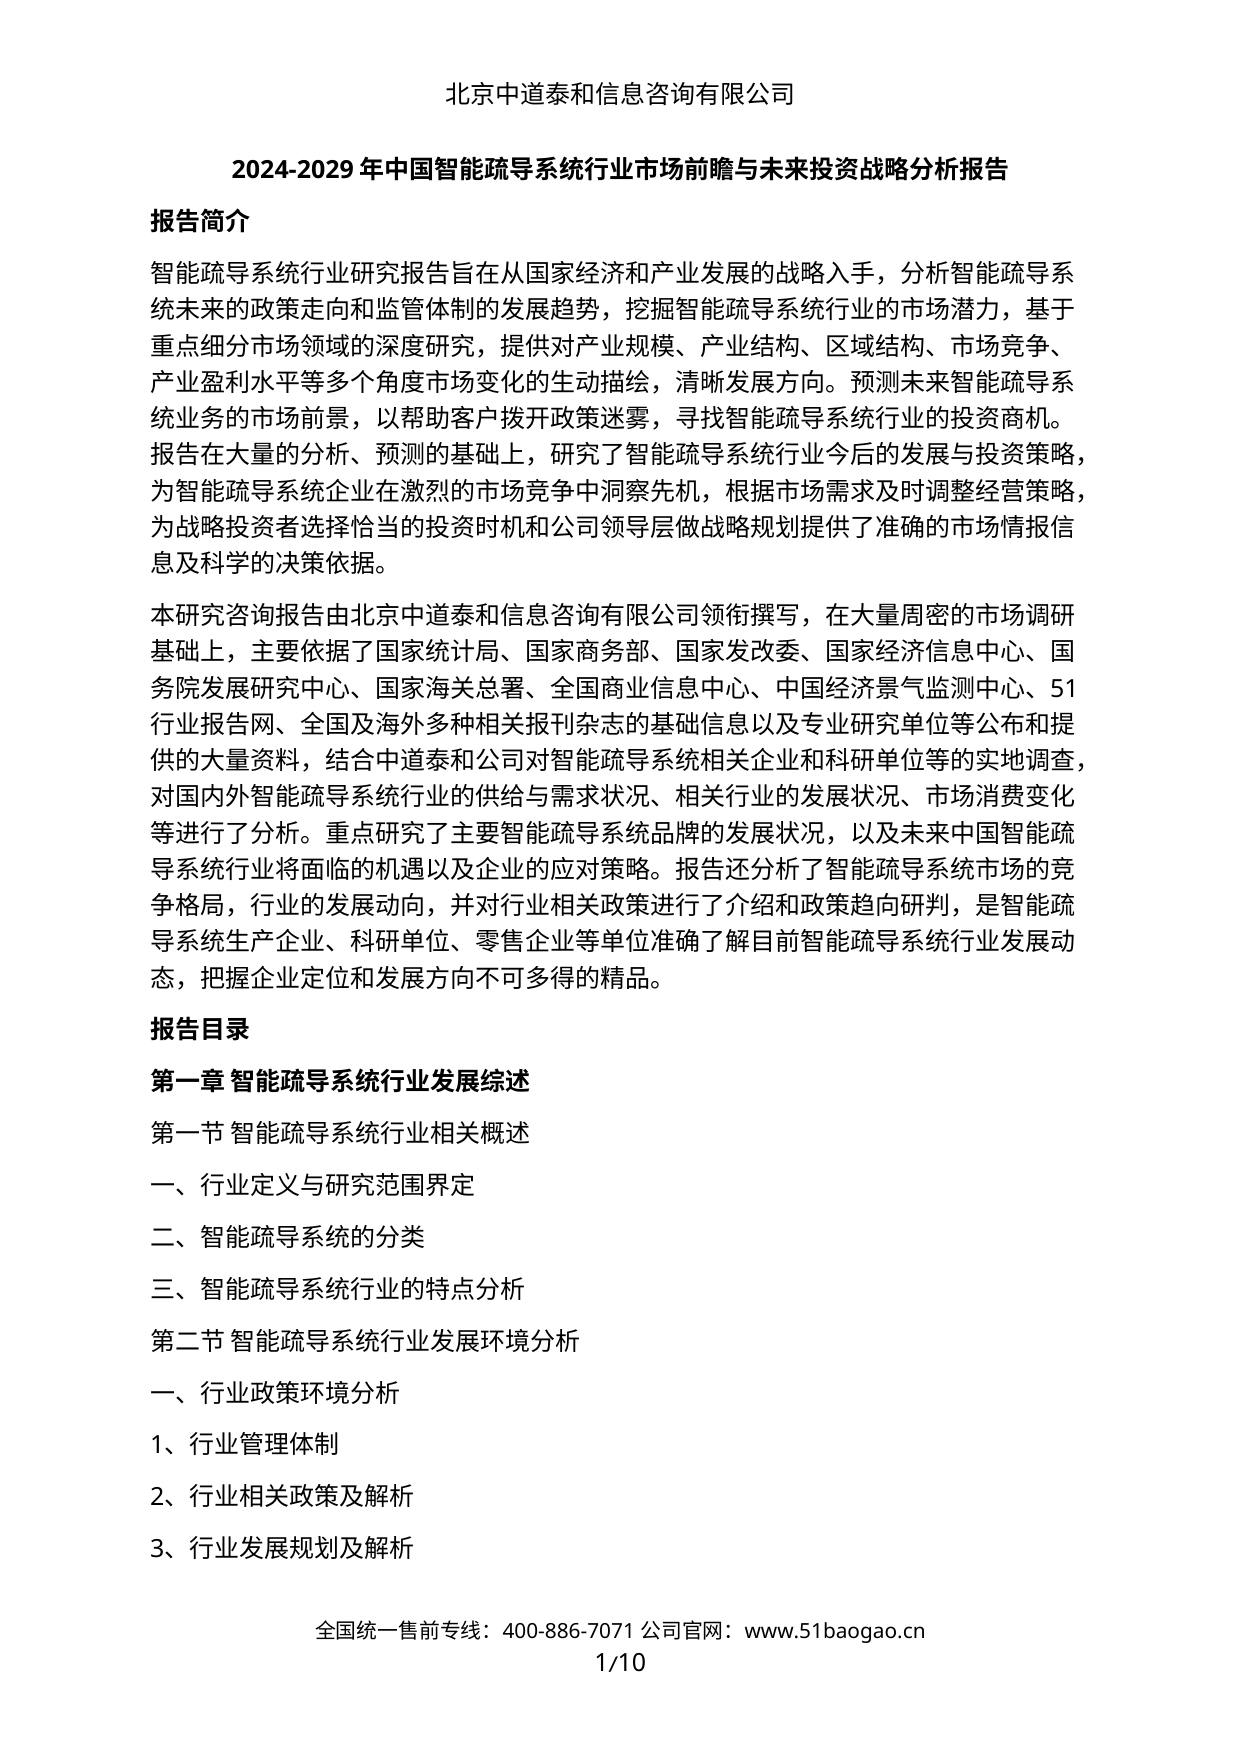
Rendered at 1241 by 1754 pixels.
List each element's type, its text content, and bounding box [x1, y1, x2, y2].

text 报告目录 [150, 1010, 1090, 1046]
text 报告简介 [150, 202, 1090, 238]
text 1、行业管理体制 [150, 1425, 1090, 1461]
text 一、行业政策环境分析 [150, 1373, 1090, 1409]
text 3、行业发展规划及解析 [150, 1529, 1090, 1565]
text 2、行业相关政策及解析 [150, 1477, 1090, 1513]
text 一、行业定义与研究范围界定 [150, 1166, 1090, 1202]
text 2024-2029年中国智能疏导系统行业市场前瞻与未来投资战略分析报告 [150, 150, 1090, 186]
text 二、智能疏导系统的分类 [150, 1217, 1090, 1254]
text 第一章 智能疏导系统行业发展综述 [150, 1062, 1090, 1098]
text 第一节 智能疏导系统行业相关概述 [150, 1114, 1090, 1150]
text 智能疏导系统行业研究报告旨在从国家经济和产业发展的战略入手，分析智能疏导系统未来的政策走向和监管体制的发展趋势，挖掘智能疏导系统行业的市场潜力，基于重点细分市场领域的深度研究，提供对产业规模、产业结构、区域结构、市场竞争、产业盈利水平等多个角度市场变化的生动描绘，清晰发展方向。预测未来智能疏导系统业务的市场前景，以帮助客户拨开政策迷雾，寻找智能疏导系统行业的投资商机。报告在大量的分析、预测的基础上，研究了智能疏导系统行业今后的发展与投资策略，为智能疏导系统企业在激烈的市场竞争中洞察先机，根据市场需求及时调整经营策略，为战略投资者选择恰当的投资时机和公司领导层做战略规划提供了准确的市场情报信息及科学的决策依据。 [150, 254, 1090, 580]
text 本研究咨询报告由北京中道泰和信息咨询有限公司领衔撰写，在大量周密的市场调研基础上，主要依据了国家统计局、国家商务部、国家发改委、国家经济信息中心、国务院发展研究中心、国家海关总署、全国商业信息中心、中国经济景气监测中心、51行业报告网、全国及海外多种相关报刊杂志的基础信息以及专业研究单位等公布和提供的大量资料，结合中道泰和公司对智能疏导系统相关企业和科研单位等的实地调查，对国内外智能疏导系统行业的供给与需求状况、相关行业的发展状况、市场消费变化等进行了分析。重点研究了主要智能疏导系统品牌的发展状况，以及未来中国智能疏导系统行业将面临的机遇以及企业的应对策略。报告还分析了智能疏导系统市场的竞争格局，行业的发展动向，并对行业相关政策进行了介绍和政策趋向研判，是智能疏导系统生产企业、科研单位、零售企业等单位准确了解目前智能疏导系统行业发展动态，把握企业定位和发展方向不可多得的精品。 [150, 596, 1090, 994]
text 第二节 智能疏导系统行业发展环境分析 [150, 1321, 1090, 1357]
text 三、智能疏导系统行业的特点分析 [150, 1269, 1090, 1306]
